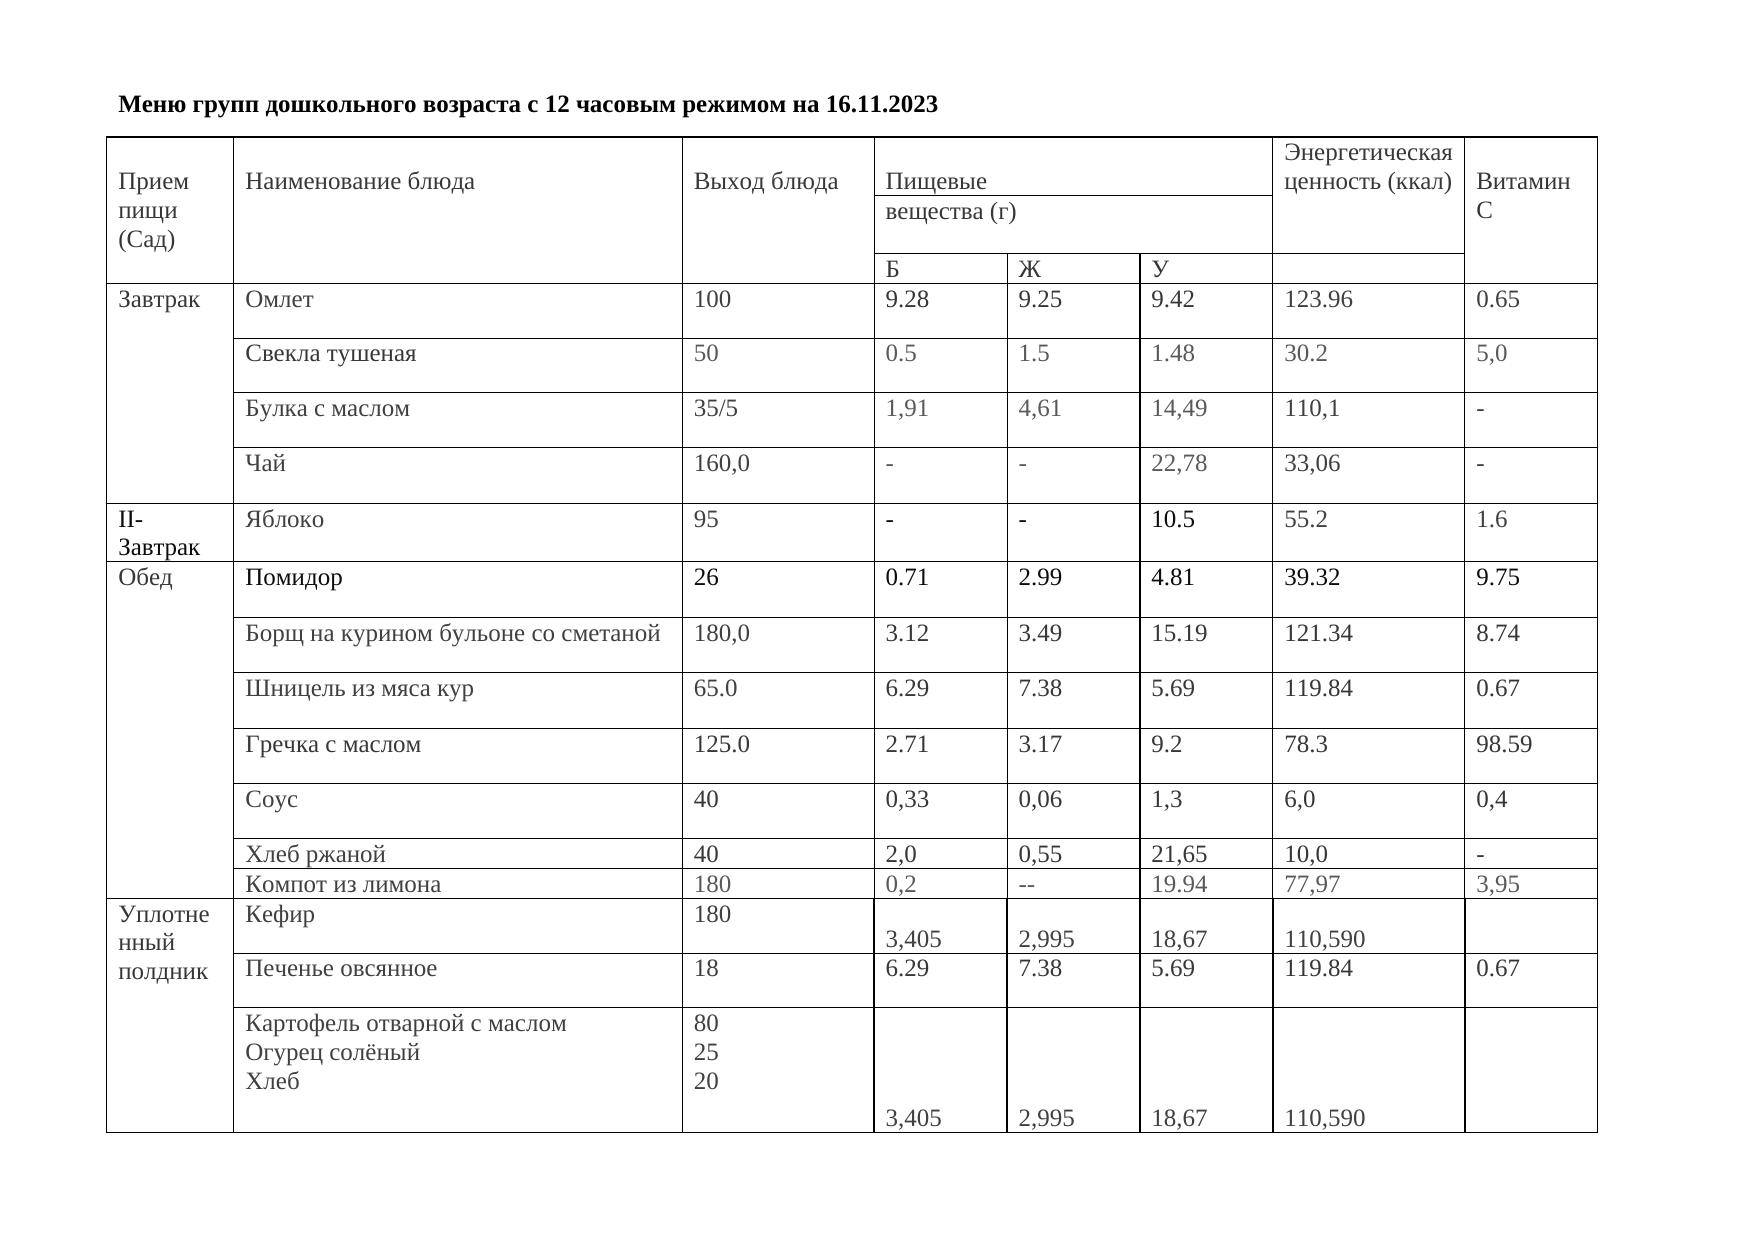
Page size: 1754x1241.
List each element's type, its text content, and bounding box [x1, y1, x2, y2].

table_cell 1,3 [1141, 784, 1272, 838]
table_cell 39.32 [1273, 562, 1464, 617]
table_cell 10.5 [1141, 504, 1272, 561]
table_cell [1466, 1008, 1597, 1132]
table_cell 18 [683, 954, 873, 1007]
table_cell Чай [234, 448, 682, 503]
table_cell 0,55 [1008, 839, 1139, 868]
table_cell 5.69 [1141, 673, 1272, 728]
table_cell 26 [683, 562, 874, 617]
table_cell [1466, 899, 1597, 952]
table_header Прием пищи (Сад) [107, 138, 233, 283]
table_cell Уплотненный полдник [107, 899, 233, 1132]
table_cell 0,4 [1465, 784, 1597, 838]
table_cell 180 [683, 899, 873, 952]
table_cell - [875, 504, 1007, 561]
table_cell 9.75 [1465, 562, 1597, 617]
table_cell II-Завтрак [107, 504, 233, 561]
table_cell - [1008, 448, 1139, 503]
table_cell Гречка с маслом [234, 729, 682, 783]
table_cell 9.42 [1141, 284, 1272, 337]
table_cell 9.25 [1008, 284, 1139, 337]
table_cell 1.5 [1008, 339, 1139, 392]
table_cell 77,97 [1273, 869, 1464, 898]
table_cell Обед [107, 562, 233, 898]
table_cell 40 [683, 784, 874, 838]
table_cell Хлеб ржаной [234, 839, 682, 868]
table_cell 6,0 [1273, 784, 1464, 838]
table_cell Завтрак [107, 284, 233, 503]
table_cell У [1141, 254, 1272, 283]
table_cell 0,06 [1008, 784, 1139, 838]
table_cell 35/5 [683, 393, 874, 447]
table_cell 4,61 [1008, 393, 1139, 447]
table_cell - [1465, 839, 1597, 868]
table_cell [1273, 254, 1464, 283]
table_cell 21,65 [1141, 839, 1272, 868]
table_cell Печенье овсянное [234, 954, 682, 1007]
table_cell 95 [683, 504, 874, 561]
table_cell 10,0 [1273, 839, 1464, 868]
table_header Наименование блюда [234, 138, 682, 283]
table_cell 100 [683, 284, 874, 337]
table_cell 110,590 [1274, 1008, 1464, 1132]
table_cell 7.38 [1008, 954, 1139, 1007]
table_cell 3,95 [1465, 869, 1597, 898]
table_cell 8.74 [1465, 618, 1597, 672]
table_cell 3.49 [1008, 618, 1139, 672]
table_cell 15.19 [1141, 618, 1272, 672]
table_cell 22,78 [1141, 448, 1272, 503]
table_cell 2.71 [875, 729, 1007, 783]
table_cell 9.28 [875, 284, 1007, 337]
table_cell 121.34 [1273, 618, 1464, 672]
table_cell Свекла тушеная [234, 339, 682, 392]
table_cell - [1465, 448, 1597, 503]
table_cell 2,995 [1008, 899, 1139, 952]
table_cell 0,33 [875, 784, 1007, 838]
table_header Энергетическая ценность (ккал) [1273, 138, 1464, 253]
table_header Витамин С [1465, 138, 1597, 283]
table_cell Б [875, 254, 1007, 283]
table_cell 1,91 [875, 393, 1007, 447]
table_cell 0.65 [1465, 284, 1597, 337]
table_cell 3.17 [1008, 729, 1139, 783]
table_cell Булка с маслом [234, 393, 682, 447]
text Меню групп дошкольного возраста с 12 часовым режимом на 16.11.2023 [118, 89, 1636, 117]
table_cell 6.29 [875, 954, 1006, 1007]
table_cell Картофель отварной с маслом Огурец солёный Хлеб [234, 1008, 682, 1132]
table_cell 3.12 [875, 618, 1007, 672]
table_cell Яблоко [234, 504, 682, 561]
table_cell 78.3 [1273, 729, 1464, 783]
table_cell - [875, 448, 1007, 503]
table_cell 40 [683, 839, 874, 868]
table_cell Компот из лимона [234, 869, 682, 898]
table_cell 33,06 [1273, 448, 1464, 503]
table_cell 55.2 [1273, 504, 1464, 561]
table_cell 110,1 [1273, 393, 1464, 447]
table_cell 0.71 [875, 562, 1007, 617]
table_cell 0.67 [1465, 673, 1597, 728]
table_cell Омлет [234, 284, 682, 337]
table_cell - [1465, 393, 1597, 447]
table_cell - [1008, 504, 1139, 561]
table_cell 50 [683, 339, 874, 392]
table_cell Борщ на курином бульоне со сметаной [234, 618, 682, 672]
table_cell 98.59 [1465, 729, 1597, 783]
table_cell 0,2 [875, 869, 1007, 898]
table_cell 180,0 [683, 618, 874, 672]
table_header Выход блюда [683, 138, 874, 283]
table_cell Шницель из мяса кур [234, 673, 682, 728]
table_cell 2,0 [875, 839, 1007, 868]
table_cell 18,67 [1141, 1008, 1272, 1132]
table_cell 9.2 [1141, 729, 1272, 783]
table_cell Ж [1008, 254, 1139, 283]
table_cell 80 25 20 [683, 1008, 873, 1132]
table_cell 6.29 [875, 673, 1007, 728]
table_cell 1.6 [1465, 504, 1597, 561]
table_cell 160,0 [683, 448, 874, 503]
table_cell 3,405 [875, 1008, 1006, 1132]
table_cell 18,67 [1141, 899, 1272, 952]
table_cell 19.94 [1141, 869, 1272, 898]
table_cell 180 [683, 869, 874, 898]
table_cell вещества (г) [875, 196, 1272, 253]
table_cell 3,405 [875, 899, 1006, 952]
table_cell Соус [234, 784, 682, 838]
table_header Пищевые [875, 138, 1272, 195]
table_cell 5.69 [1141, 954, 1272, 1007]
table_cell -- [1008, 869, 1139, 898]
table_cell 123.96 [1273, 284, 1464, 337]
table_cell 7.38 [1008, 673, 1139, 728]
table_cell 4.81 [1141, 562, 1272, 617]
table_cell 0.67 [1466, 954, 1597, 1007]
table_cell 2.99 [1008, 562, 1139, 617]
table_cell 119.84 [1273, 673, 1464, 728]
table_cell 5,0 [1465, 339, 1597, 392]
table_cell Помидор [234, 562, 682, 617]
table_cell Кефир [234, 899, 682, 952]
table_cell 14,49 [1141, 393, 1272, 447]
table_cell 110,590 [1274, 899, 1464, 952]
table_cell 30.2 [1273, 339, 1464, 392]
table_cell 65.0 [683, 673, 874, 728]
table_cell 125.0 [683, 729, 874, 783]
table_cell 119.84 [1274, 954, 1464, 1007]
table_cell 1.48 [1141, 339, 1272, 392]
table_cell 0.5 [875, 339, 1007, 392]
table_cell 2,995 [1008, 1008, 1139, 1132]
